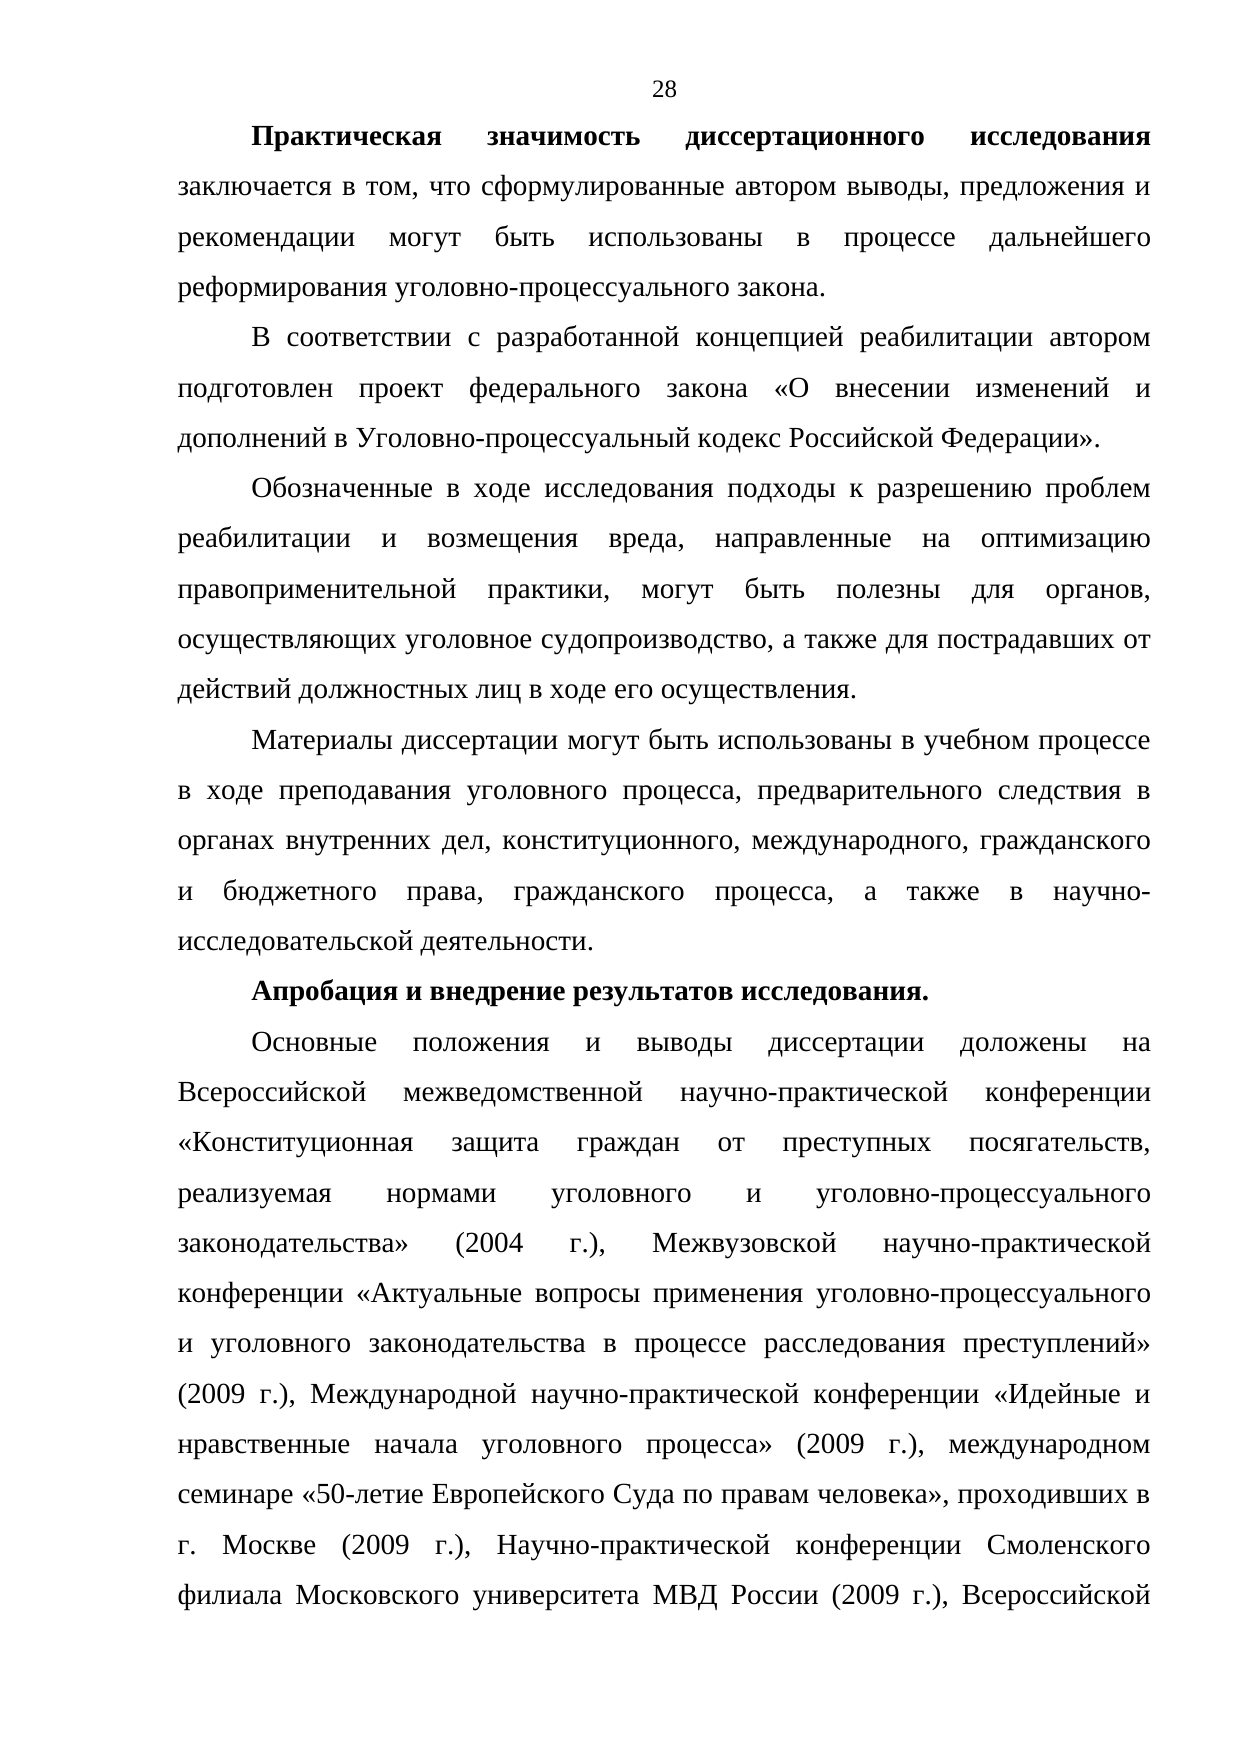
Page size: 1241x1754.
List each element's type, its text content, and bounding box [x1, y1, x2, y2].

text В соответствии с разработанной концепцией реабилитации автором подготовлен проект федерального закона «О внесении изменений и дополнений в Уголовно-процессуальный кодекс Российской Федерации». [177, 319, 1152, 453]
text Апробация и внедрение результатов исследования. [177, 973, 1152, 1007]
text Материалы диссертации могут быть использованы в учебном процессе в ходе преподавания уголовного процесса, предварительного следствия в органах внутренних дел, конституционного, международного, гражданского и бюджетного права, гражданского процесса, а также в научно-исследовательской деятельности. [177, 722, 1152, 957]
text Практическая значимость диссертационного исследования заключается в том, что сформулированные автором выводы, предложения и рекомендации могут быть использованы в процессе дальнейшего реформирования уголовно-процессуального закона. [177, 118, 1152, 303]
text Обозначенные в ходе исследования подходы к разрешению проблем реабилитации и возмещения вреда, направленные на оптимизацию правоприменительной практики, могут быть полезны для органов, осуществляющих уголовное судопроизводство, а также для пострадавших от действий должностных лиц в ходе его осуществления. [177, 470, 1152, 705]
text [177, 1024, 1152, 1611]
